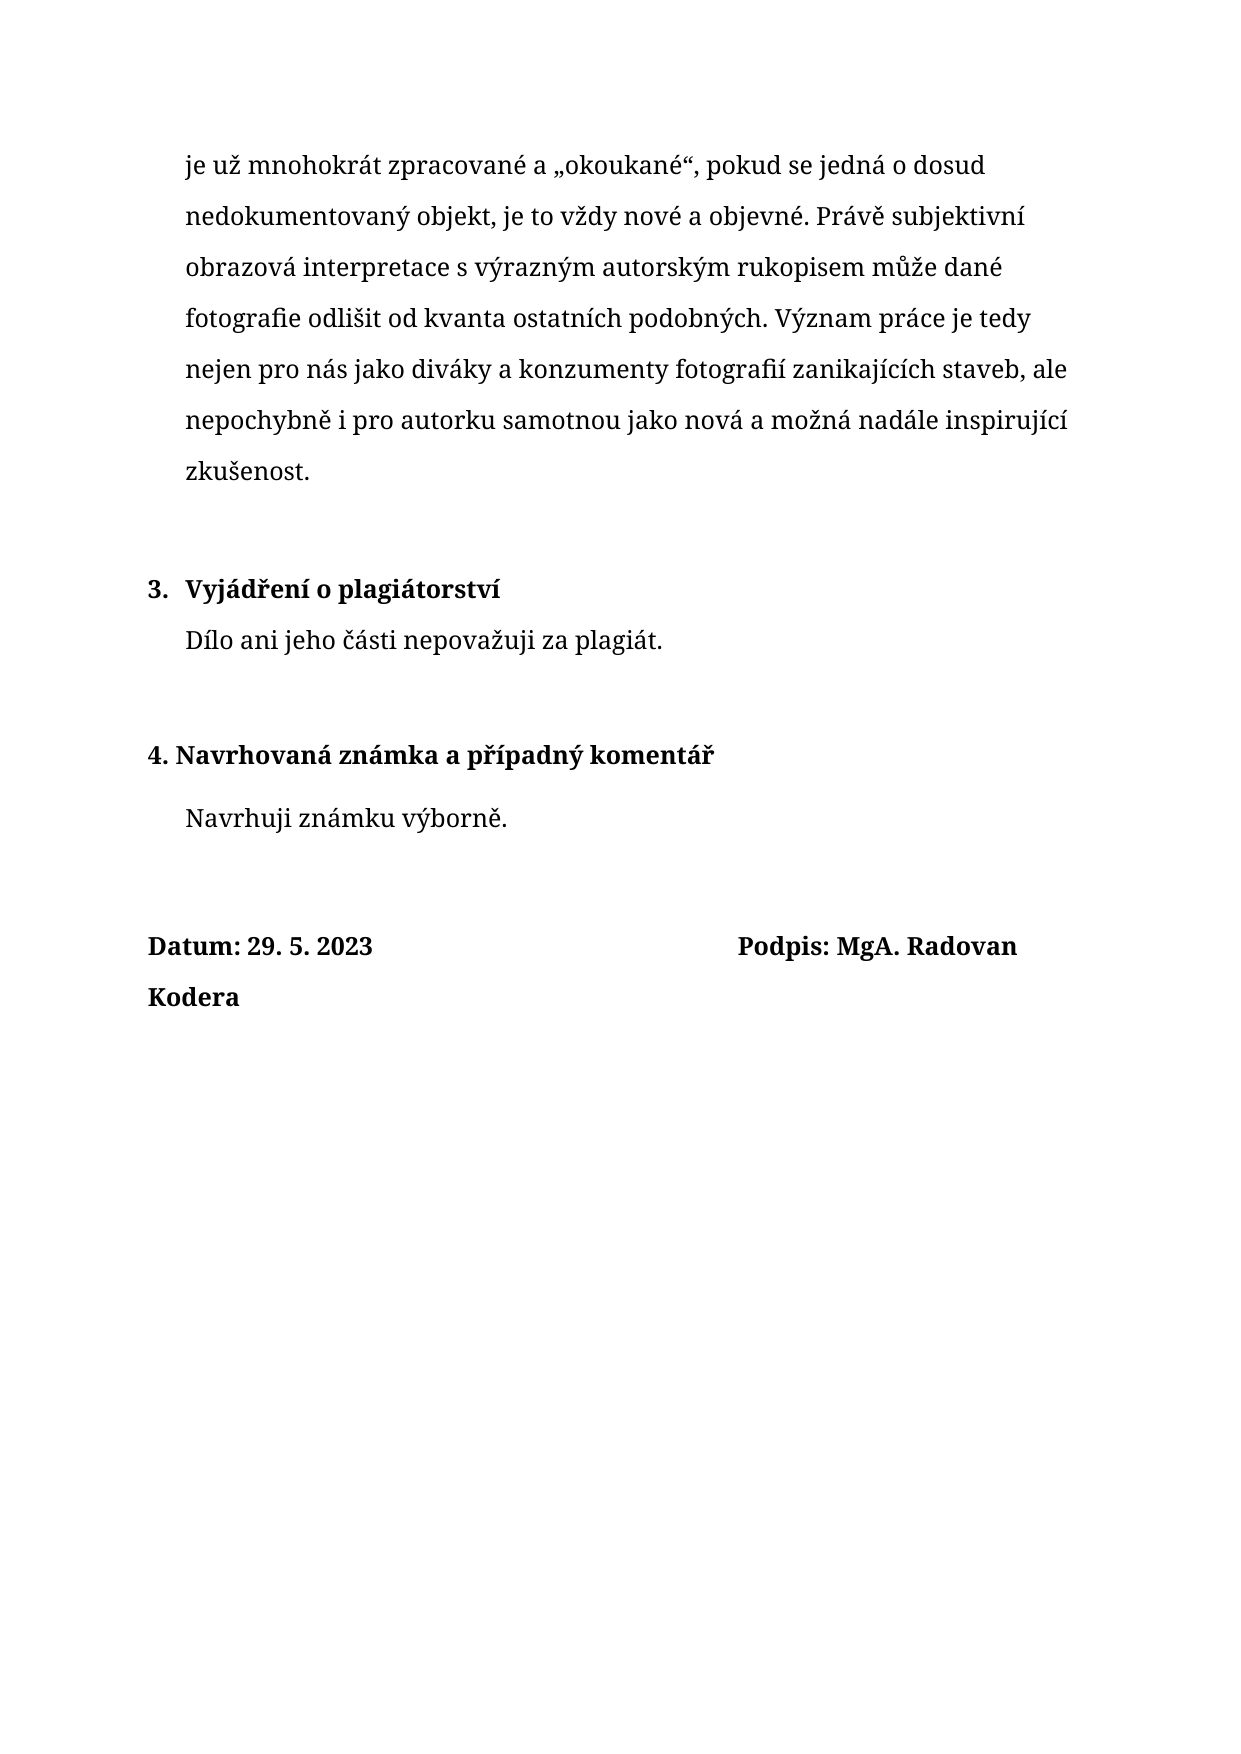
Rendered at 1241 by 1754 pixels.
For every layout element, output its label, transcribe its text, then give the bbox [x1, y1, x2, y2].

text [185, 148, 1093, 488]
text Datum: 29. 5. 2023 Podpis: MgA. Radovan Kodera [148, 928, 1093, 1013]
text Navrhuji známku výborně. [185, 801, 1093, 835]
text 4. Navrhovaná známka a případný komentář [148, 737, 1093, 772]
list Dílo ani jeho části nepovažuji za plagiát. [185, 623, 1093, 657]
list Vyjádření o plagiátorství [148, 572, 1093, 606]
